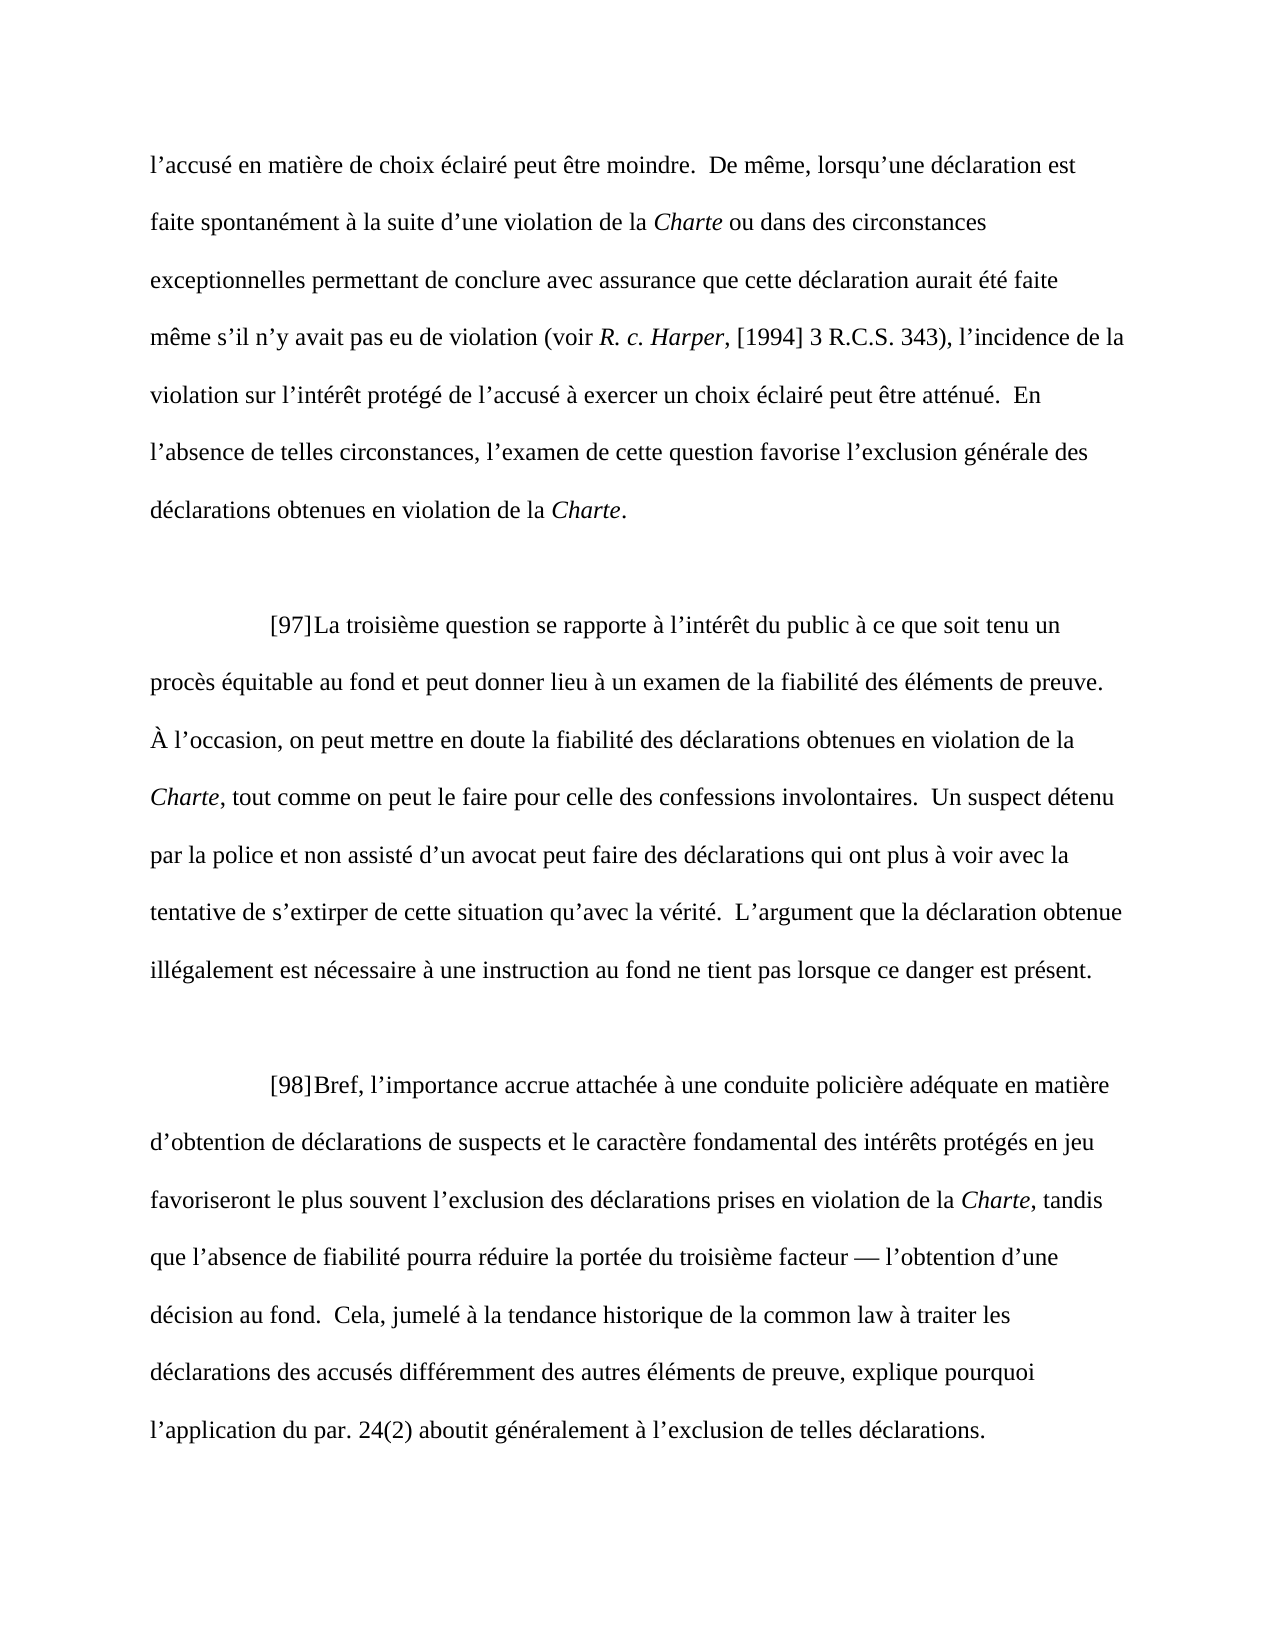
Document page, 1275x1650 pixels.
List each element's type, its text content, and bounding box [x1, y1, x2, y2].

text Bref, l’importance accrue attachée à une conduite policière adéquate en matière d’obtention de déclarations de suspects et le caractère fondamental des intérêts protégés en jeu favoriseront le plus souvent l’exclusion des déclarations prises en violation de la Charte, tandis que l’absence de fiabilité pourra réduire la portée du troisième facteur — l’obtention d’une décision au fond. Cela, jumelé à la tendance historique de la common law à traiter les déclarations des accusés différemment des autres éléments de preuve, explique pourquoi l’application du par. 24(2) aboutit généralement à l’exclusion de telles déclarations. [150, 1070, 1125, 1444]
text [150, 150, 1125, 524]
text La troisième question se rapporte à l’intérêt du public à ce que soit tenu un procès équitable au fond et peut donner lieu à un examen de la fiabilité des éléments de preuve. À l’occasion, on peut mettre en doute la fiabilité des déclarations obtenues en violation de la Charte, tout comme on peut le faire pour celle des confessions involontaires. Un suspect détenu par la police et non assisté d’un avocat peut faire des déclarations qui ont plus à voir avec la tentative de s’extirper de cette situation qu’avec la vérité. L’argument que la déclaration obtenue illégalement est nécessaire à une instruction au fond ne tient pas lorsque ce danger est présent. [150, 610, 1125, 984]
